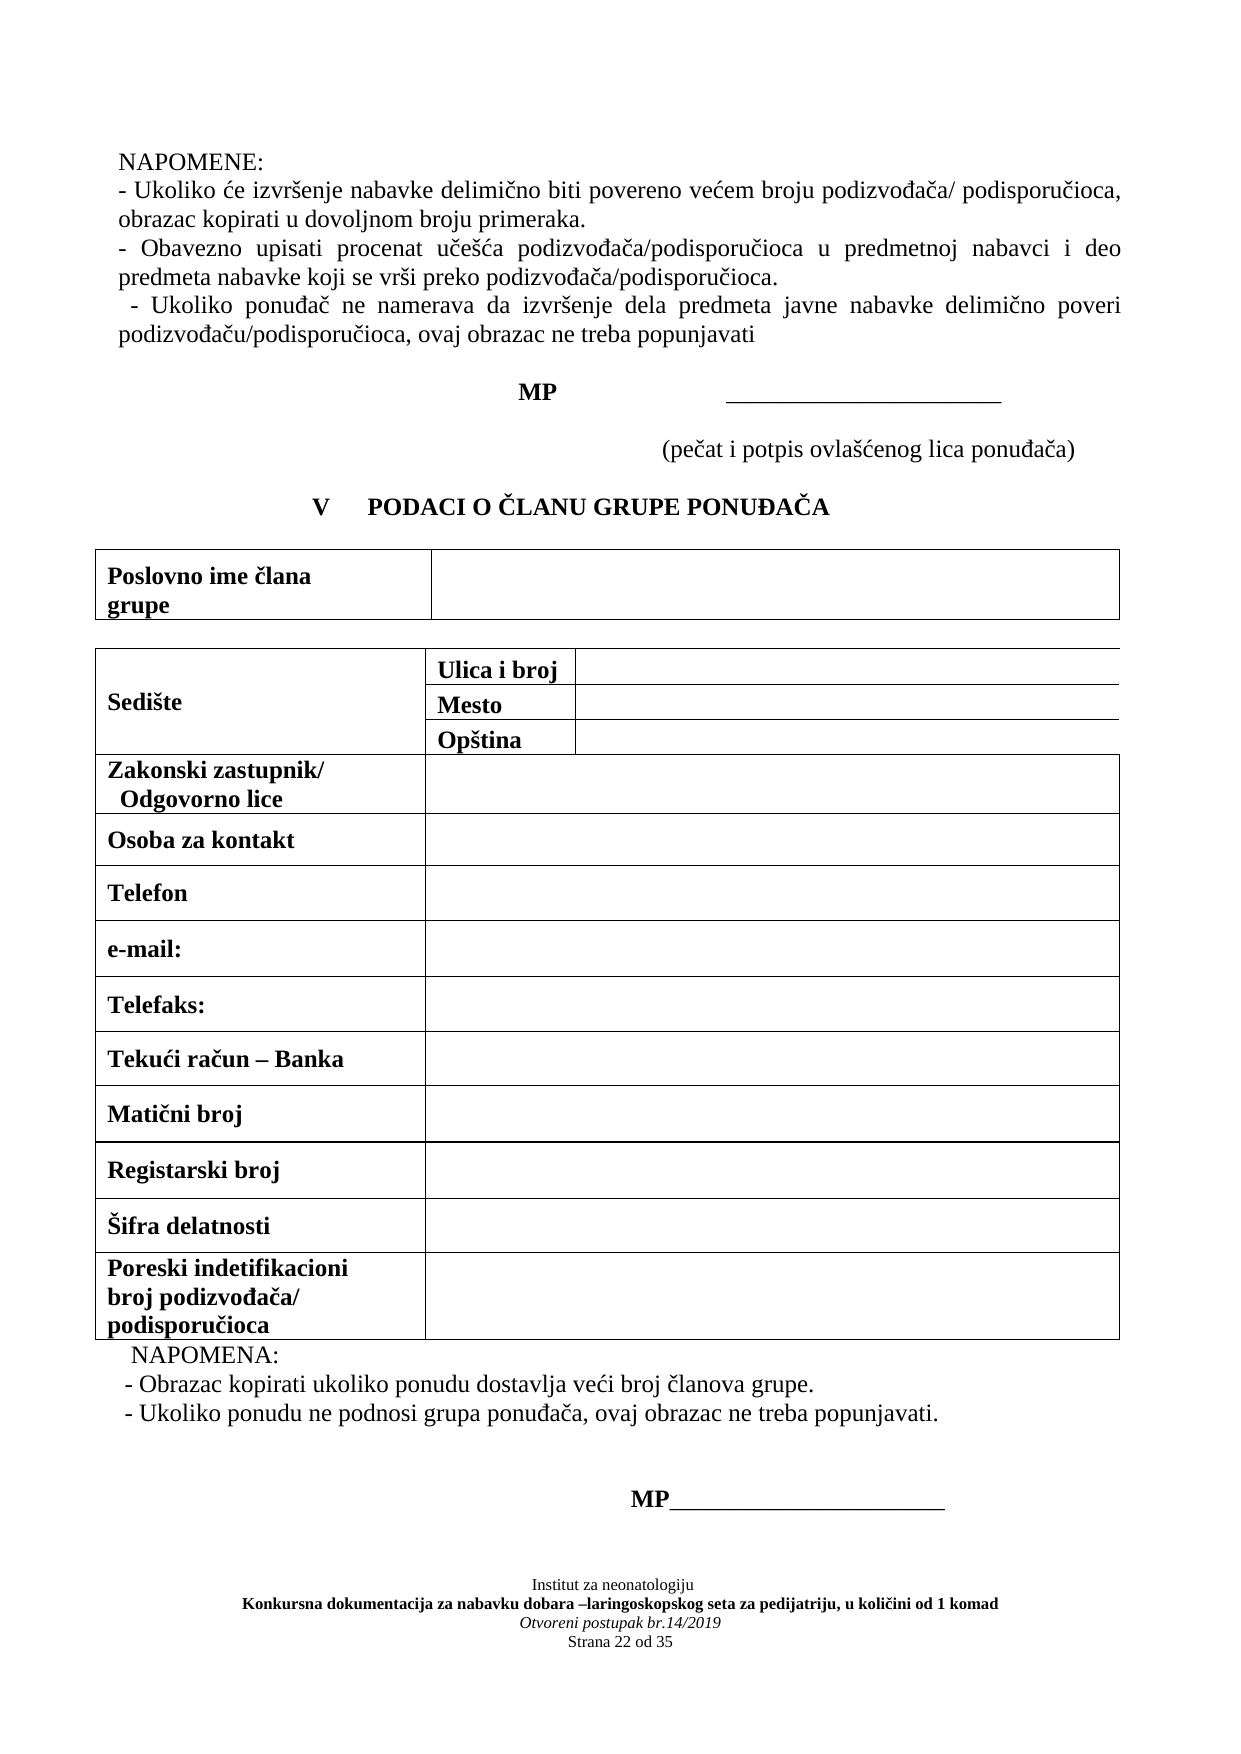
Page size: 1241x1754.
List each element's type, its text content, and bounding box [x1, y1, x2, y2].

text NAPOMENE: [118, 147, 1122, 176]
table_header [432, 550, 1119, 618]
table_cell [426, 866, 1119, 919]
table_cell [426, 1032, 1119, 1085]
table_cell Registarski broj [96, 1143, 425, 1198]
table_cell [426, 1143, 1119, 1198]
text MP______________________ [118, 1484, 1122, 1513]
table_cell Telefaks: [96, 977, 425, 1031]
table_cell Poreski indetifikacioni broj podizvođača/ podisporučioca [96, 1253, 425, 1339]
table_cell [426, 814, 1119, 865]
text - Ukoliko ponuđač ne namerava da izvršenje dela predmeta javne nabavke delimično poveri podizvođaču/podisporučioca, ovaj obrazac ne treba popunjavati [118, 291, 1122, 348]
text (pečat i potpis ovlašćenog lica ponuđača) [118, 434, 1122, 463]
table_cell [426, 1199, 1119, 1252]
table_cell [426, 1086, 1119, 1141]
table_cell Matični broj [96, 1086, 425, 1141]
text - Obrazac kopirati ukoliko ponudu dostavlja veći broj članova grupe. [118, 1369, 1122, 1398]
table_header [576, 649, 1119, 684]
table_cell [426, 1253, 1119, 1339]
text V PODACI O ČLANU GRUPE PONUĐAČA [268, 492, 1122, 521]
table_cell Tekući račun – Banka [96, 1032, 425, 1085]
table_cell [426, 921, 1119, 976]
text NAPOMENA: [118, 1340, 1122, 1369]
text - Ukoliko će izvršenje nabavke delimično biti povereno većem broju podizvođača/ podisporučioca, obrazac kopirati u dovoljnom broju primeraka. [118, 176, 1122, 233]
text MP ______________________ [118, 377, 1122, 406]
table_header Ulica i broj [426, 649, 575, 684]
table_cell Zakonski zastupnik/ Odgovorno lice [96, 755, 425, 813]
table_header Poslovno ime člana grupe [96, 550, 431, 618]
table_cell [576, 685, 1119, 719]
table_cell Osoba za kontakt [96, 814, 425, 865]
table_cell [426, 977, 1119, 1031]
text - Obavezno upisati procenat učešća podizvođača/podisporučioca u predmetnoj nabavci i deo predmeta nabavke koji se vrši preko podizvođača/podisporučioca. [118, 233, 1122, 291]
table_cell e-mail: [96, 921, 425, 976]
text - Ukoliko ponudu ne podnosi grupa ponuđača, ovaj obrazac ne treba popunjavati. [118, 1398, 1122, 1427]
table_cell Mesto [426, 685, 575, 719]
table_cell Telefon [96, 866, 425, 919]
table_cell Opština [426, 720, 575, 754]
table_cell Šifra delatnosti [96, 1199, 425, 1252]
table_header Sedište [96, 649, 425, 754]
table_cell [426, 755, 1119, 813]
table_cell [576, 720, 1119, 754]
